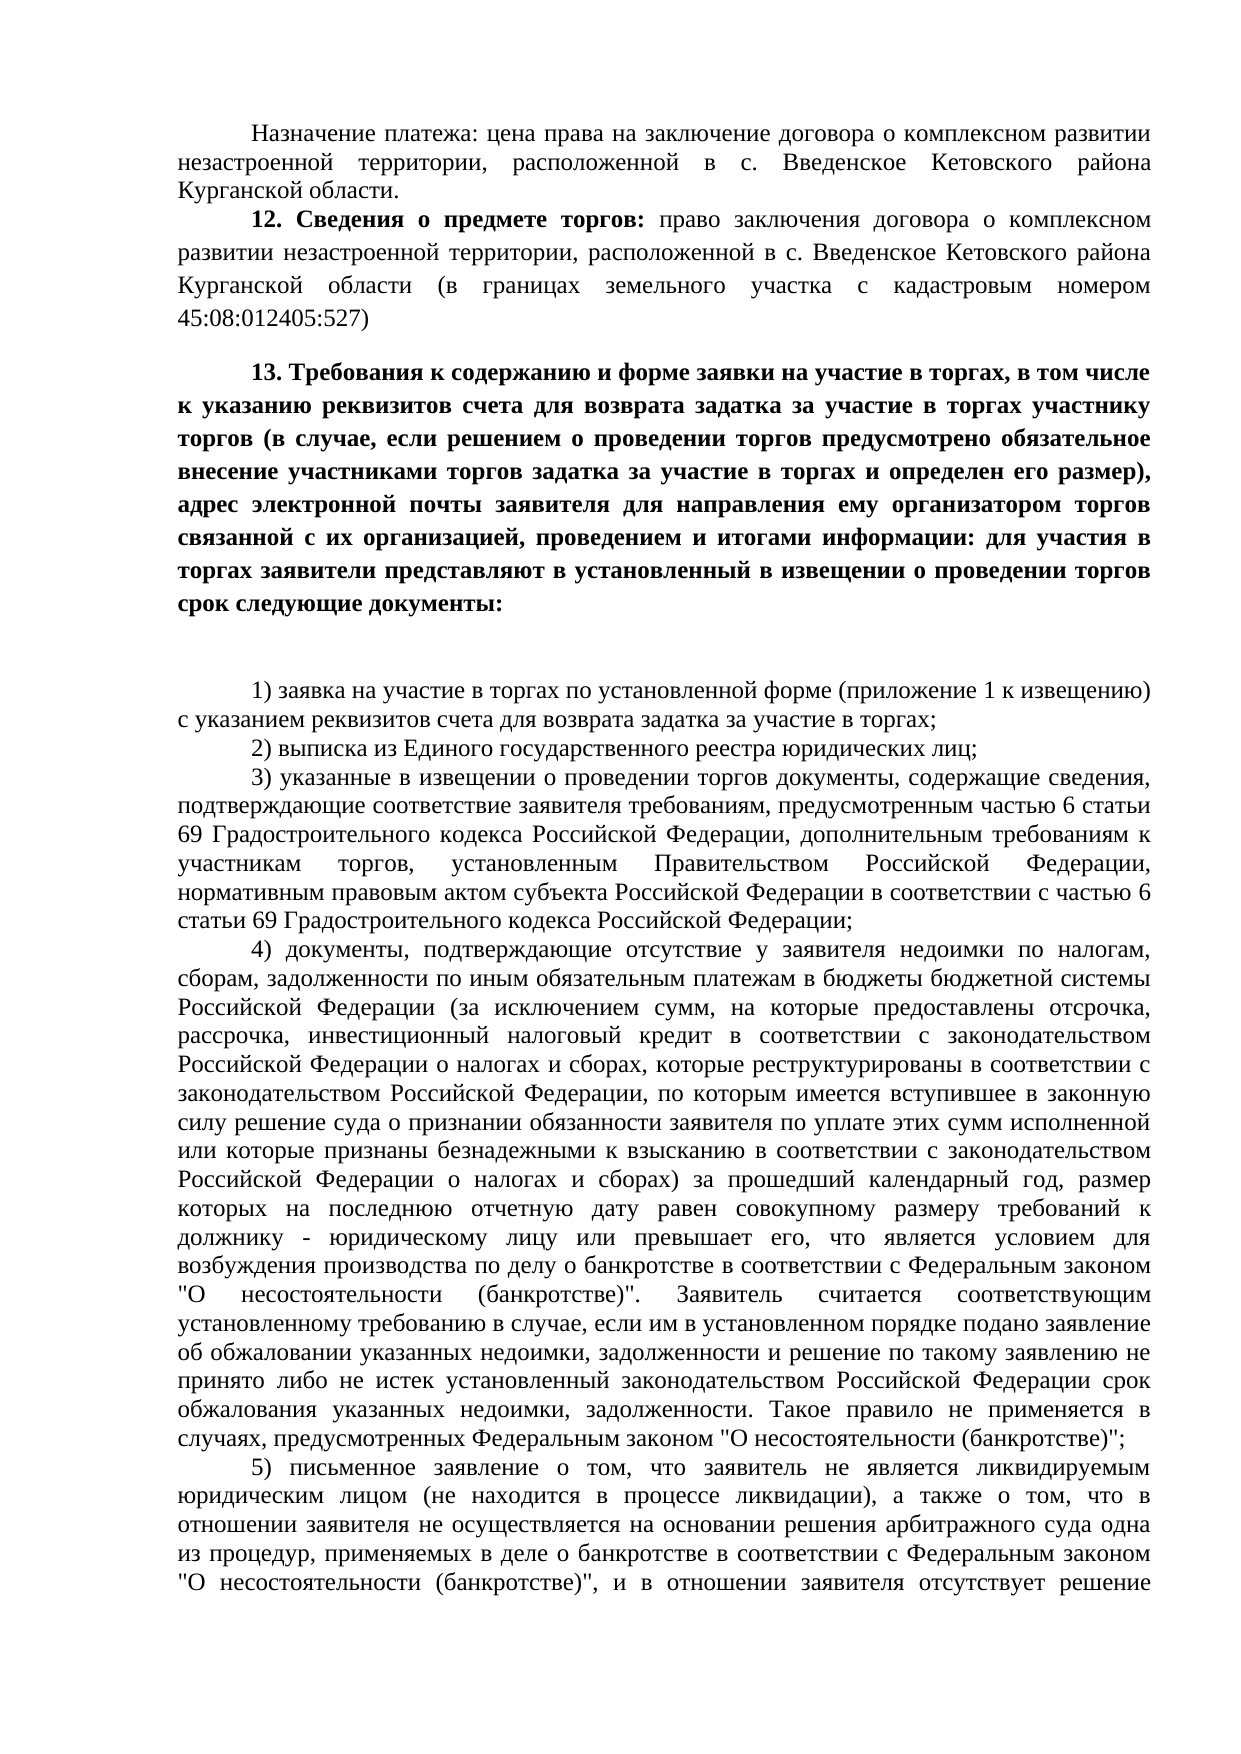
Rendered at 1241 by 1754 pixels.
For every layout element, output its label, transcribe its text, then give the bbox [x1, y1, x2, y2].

text 12. Сведения о предмете торгов: право заключения договора о комплексном развитии незастроенной территории, расположенной в с. Введенское Кетовского района Курганской области (в границах земельного участка с кадастровым номером 45:08:012405:527) [177, 204, 1152, 332]
text 2) выписка из Единого государственного реестра юридических лиц; [177, 733, 1152, 762]
text Назначение платежа: цена права на заключение договора о комплексном развитии незастроенной территории, расположенной в с. Введенское Кетовского района Курганской области. [177, 118, 1152, 204]
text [177, 1452, 1152, 1595]
text 1) заявка на участие в торгах по установленной форме (приложение 1 к извещению) с указанием реквизитов счета для возврата задатка за участие в торгах; [177, 675, 1152, 733]
text 13. Требования к содержанию и форме заявки на участие в торгах, в том числе к указанию реквизитов счета для возврата задатка за участие в торгах участнику торгов (в случае, если решением о проведении торгов предусмотрено обязательное внесение участниками торгов задатка за участие в торгах и определен его размер), адрес электронной почты заявителя для направления ему организатором торгов связанной с их организацией, проведением и итогами информации: для участия в торгах заявители представляют в установленный в извещении о проведении торгов срок следующие документы: [177, 357, 1152, 617]
text 4) документы, подтверждающие отсутствие у заявителя недоимки по налогам, сборам, задолженности по иным обязательным платежам в бюджеты бюджетной системы Российской Федерации (за исключением сумм, на которые предоставлены отсрочка, рассрочка, инвестиционный налоговый кредит в соответствии с законодательством Российской Федерации о налогах и сборах, которые реструктурированы в соответствии с законодательством Российской Федерации, по которым имеется вступившее в законную силу решение суда о признании обязанности заявителя по уплате этих сумм исполненной или которые признаны безнадежными к взысканию в соответствии с законодательством Российской Федерации о налогах и сборах) за прошедший календарный год, размер которых на последнюю отчетную дату равен совокупному размеру требований к должнику - юридическому лицу или превышает его, что является условием для возбуждения производства по делу о банкротстве в соответствии с Федеральным законом "О несостоятельности (банкротстве)". Заявитель считается соответствующим установленному требованию в случае, если им в установленном порядке подано заявление об обжаловании указанных недоимки, задолженности и решение по такому заявлению не принято либо не истек установленный законодательством Российской Федерации срок обжалования указанных недоимки, задолженности. Такое правило не применяется в случаях, предусмотренных Федеральным законом "О несостоятельности (банкротстве)"; [177, 934, 1152, 1452]
text 3) указанные в извещении о проведении торгов документы, содержащие сведения, подтверждающие соответствие заявителя требованиям, предусмотренным частью 6 статьи 69 Градостроительного кодекса Российской Федерации, дополнительным требованиям к участникам торгов, установленным Правительством Российской Федерации, нормативным правовым актом субъекта Российской Федерации в соответствии с частью 6 статьи 69 Градостроительного кодекса Российской Федерации; [177, 762, 1152, 934]
